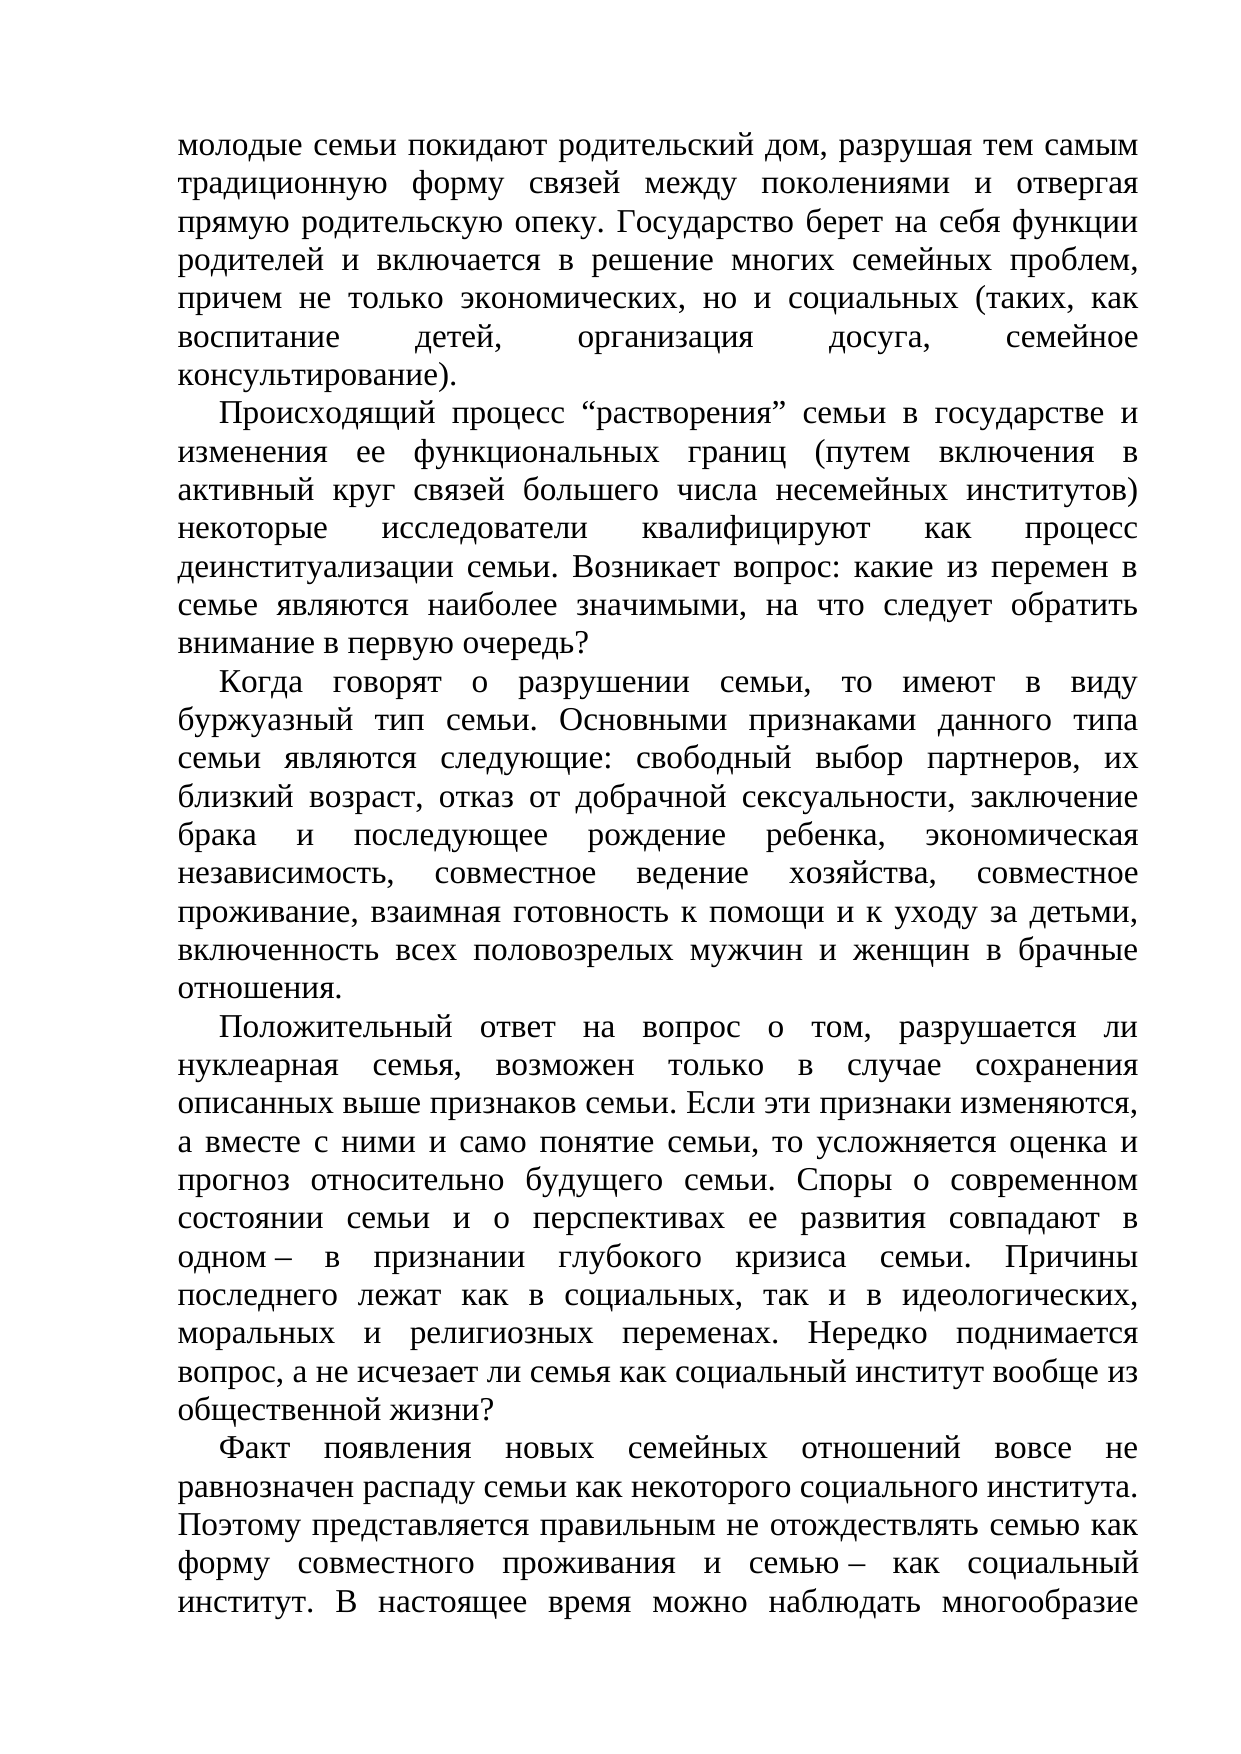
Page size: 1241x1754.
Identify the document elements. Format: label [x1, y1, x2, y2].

table_cell [171, 118, 1145, 1626]
